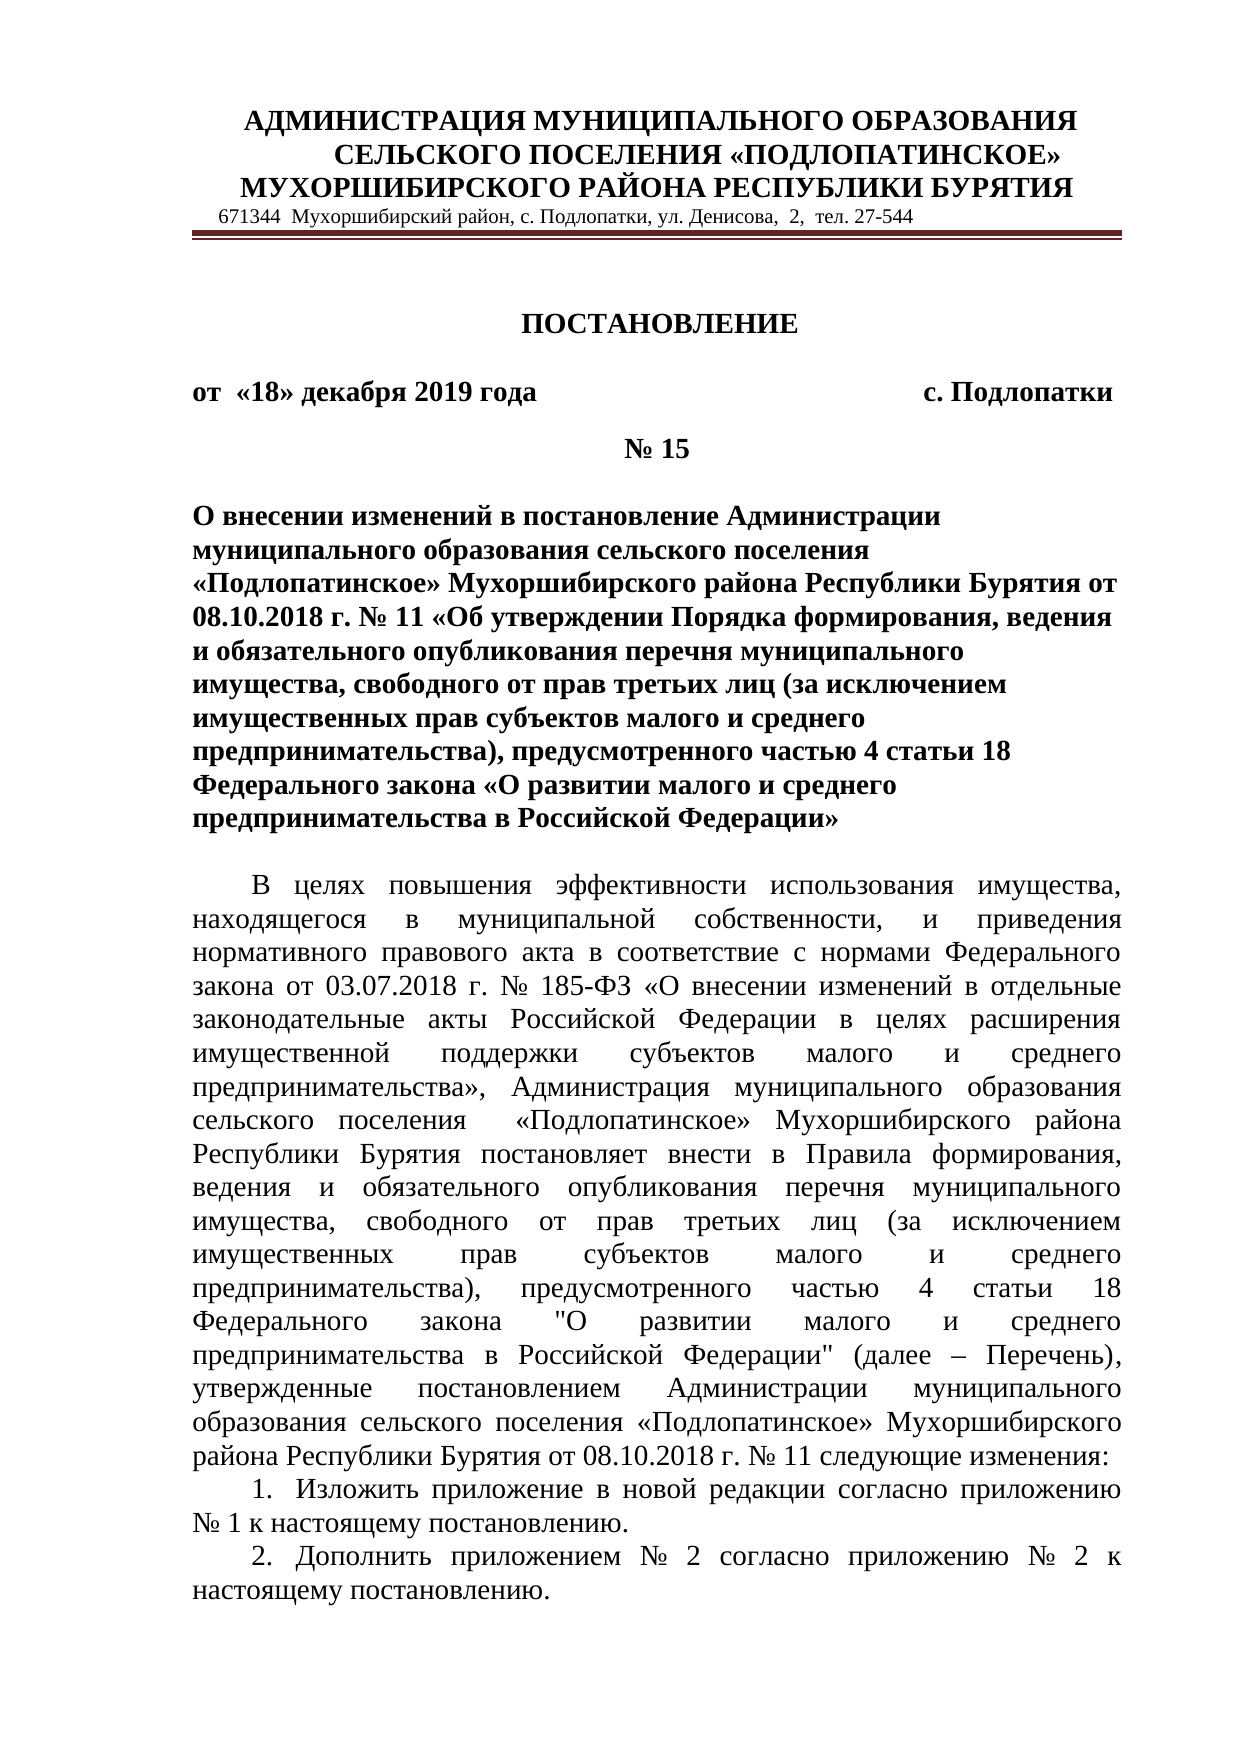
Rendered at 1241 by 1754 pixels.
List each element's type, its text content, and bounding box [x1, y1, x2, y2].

text СЕЛЬСКОГО ПОСЕЛЕНИЯ «ПОДЛОПАТИНСКОЕ» МУХОРШИБИРСКОГО РАЙОНА РЕСПУБЛИКИ БУРЯТИЯ [192, 137, 1122, 204]
text АДМИНИСТРАЦИЯ МУНИЦИПАЛЬНОГО ОБРАЗОВАНИЯ [192, 103, 1122, 137]
text В целях повышения эффективности использования имущества, находящегося в муниципальной собственности, и приведения нормативного правового акта в соответствие с нормами Федерального закона от 03.07.2018 г. № 185-ФЗ «О внесении изменений в отдельные законодательные акты Российской Федерации в целях расширения имущественной поддержки субъектов малого и среднего предпринимательства», Администрация муниципального образования сельского поселения «Подлопатинское» Мухоршибирского района Республики Бурятия постановляет внести в Правила формирования, ведения и обязательного опубликования перечня муниципального имущества, свободного от прав третьих лиц (за исключением имущественных прав субъектов малого и среднего предпринимательства), предусмотренного частью 4 статьи 18 Федерального закона "О развитии малого и среднего предпринимательства в Российской Федерации" (далее – Перечень), утвержденные постановлением Администрации муниципального образования сельского поселения «Подлопатинское» Мухоршибирского района Республики Бурятия от 08.10.2018 г. № 11 следующие изменения: [192, 867, 1122, 1471]
text предпринимательства в Российской Федерации» [192, 800, 1122, 834]
list Изложить приложение в новой редакции согласно приложению № 1 к настоящему постановлению. [192, 1471, 1122, 1538]
text ПОСТАНОВЛЕНИЕ [192, 307, 1122, 340]
text О внесении изменений в постановление Администрации муниципального образования сельского поселения «Подлопатинское» Мухоршибирского района Республики Бурятия от 08.10.2018 г. № 11 «Об утверждении Порядка формирования, ведения и обязательного опубликования перечня муниципального имущества, свободного от прав третьих лиц (за исключением имущественных прав субъектов малого и среднего предпринимательства), предусмотренного частью 4 статьи 18 Федерального закона «О развитии малого и среднего [192, 498, 1122, 800]
list Дополнить приложением № 2 согласно приложению № 2 к настоящему постановлению. [192, 1538, 1122, 1605]
text от «18» декабря 2019 года с. Подлопатки [192, 374, 1122, 407]
text № 15 [192, 431, 1122, 465]
